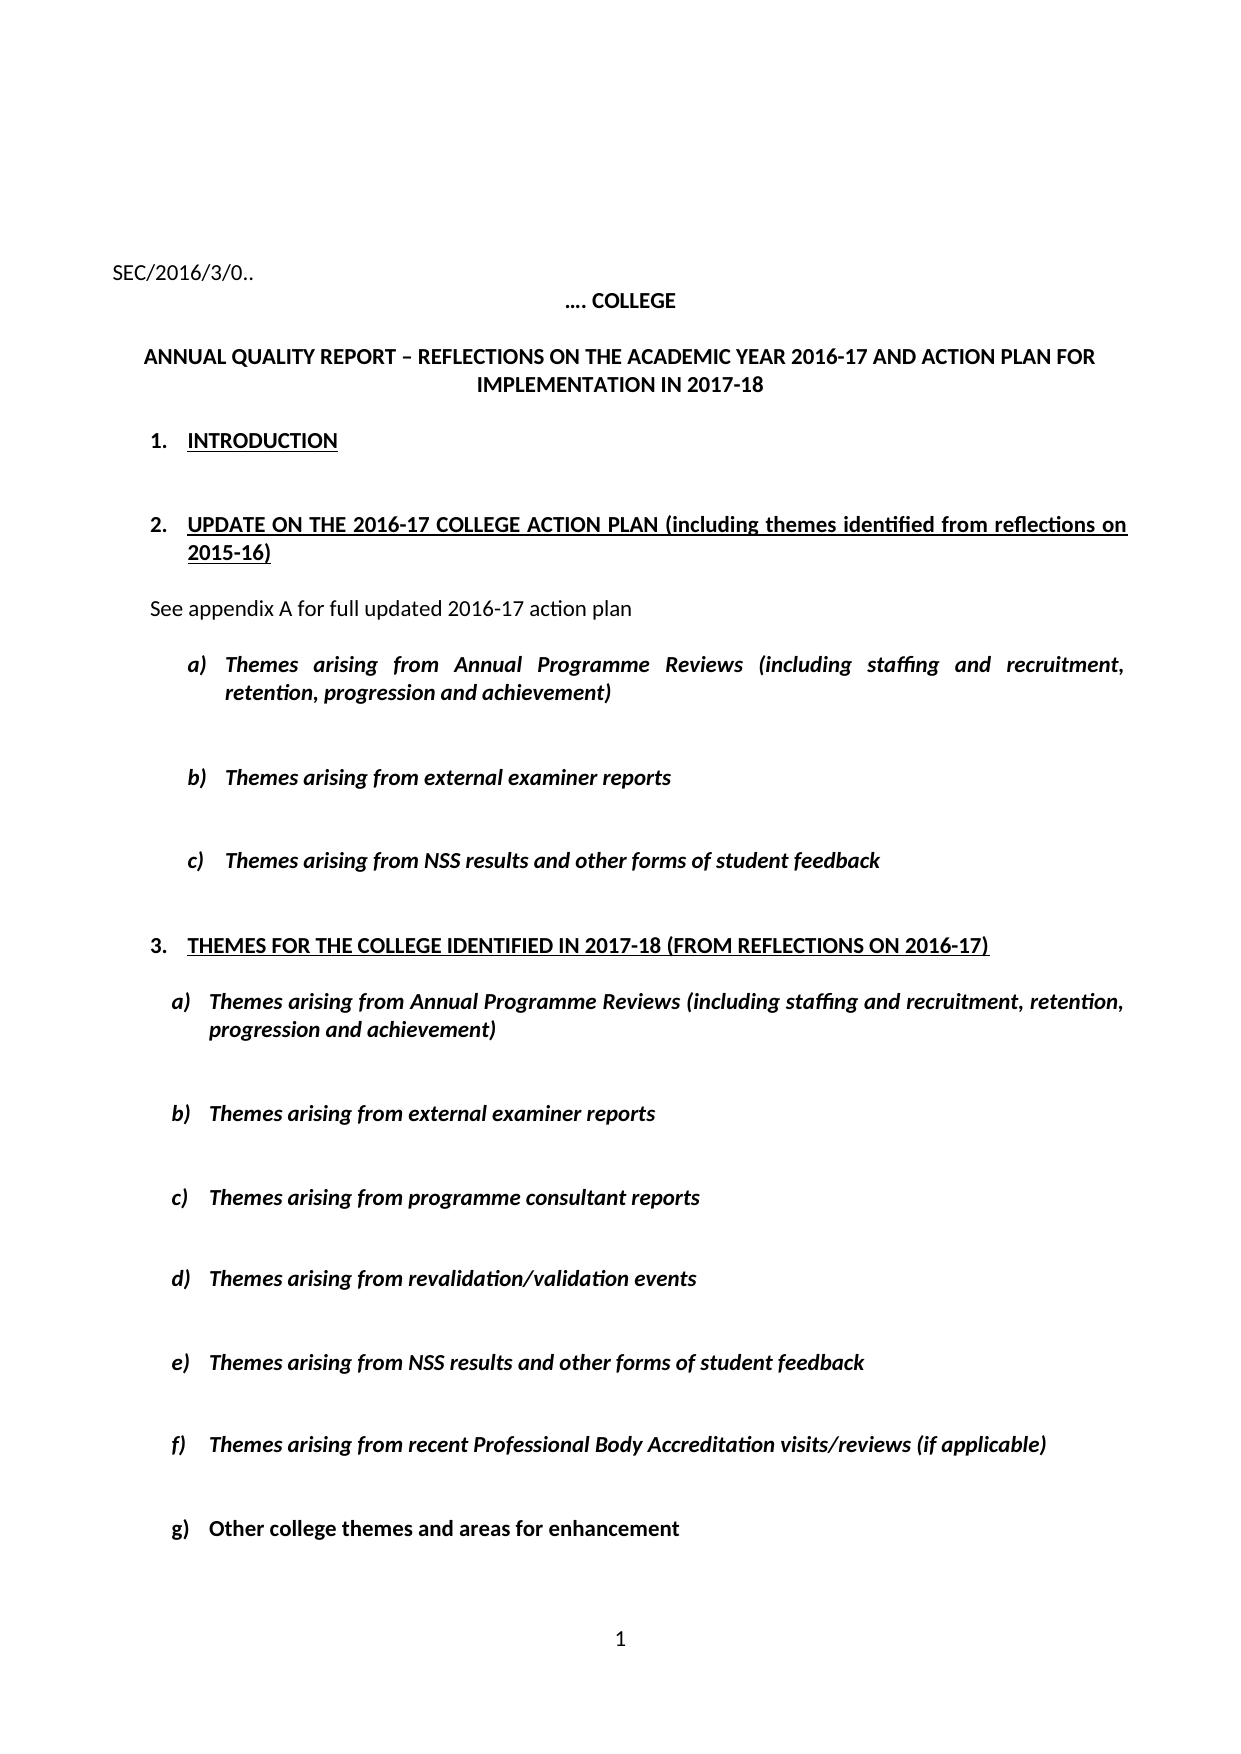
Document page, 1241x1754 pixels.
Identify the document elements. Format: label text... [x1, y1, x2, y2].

list Themes arising from recent Professional Body Accreditation visits/reviews (if applicable) [171, 1430, 1128, 1458]
text …. COLLEGE [112, 286, 1128, 314]
list Themes arising from Annual Programme Reviews (including staffing and recruitment, retention, progression and achievement) [171, 987, 1128, 1043]
list Themes arising from NSS results and other forms of student feedback [187, 847, 1128, 875]
list Themes arising from external examiner reports [171, 1099, 1128, 1127]
text SEC/2016/3/0.. [112, 258, 1128, 286]
list Themes arising from external examiner reports [187, 763, 1128, 791]
list UPDATE ON THE 2016-17 COLLEGE ACTION PLAN (including themes identified from reflections on 2015-16) [150, 510, 1128, 566]
list Themes arising from NSS results and other forms of student feedback [171, 1348, 1128, 1376]
list Themes arising from programme consultant reports [171, 1183, 1128, 1211]
list INTRODUCTION [150, 426, 1128, 454]
list Themes arising from Annual Programme Reviews (including staffing and recruitment, retention, progression and achievement) [187, 651, 1128, 707]
list Themes arising from revalidation/validation events [171, 1264, 1128, 1292]
text ANNUAL QUALITY REPORT – REFLECTIONS ON THE ACADEMIC YEAR 2016-17 AND ACTION PLAN FOR IMPLEMENTATION IN 2017-18 [112, 342, 1128, 398]
list THEMES FOR THE COLLEGE IDENTIFIED IN 2017-18 (FROM REFLECTIONS ON 2016-17) [150, 931, 1128, 959]
list Other college themes and areas for enhancement [171, 1514, 1128, 1542]
text See appendix A for full updated 2016-17 action plan [112, 594, 1128, 622]
